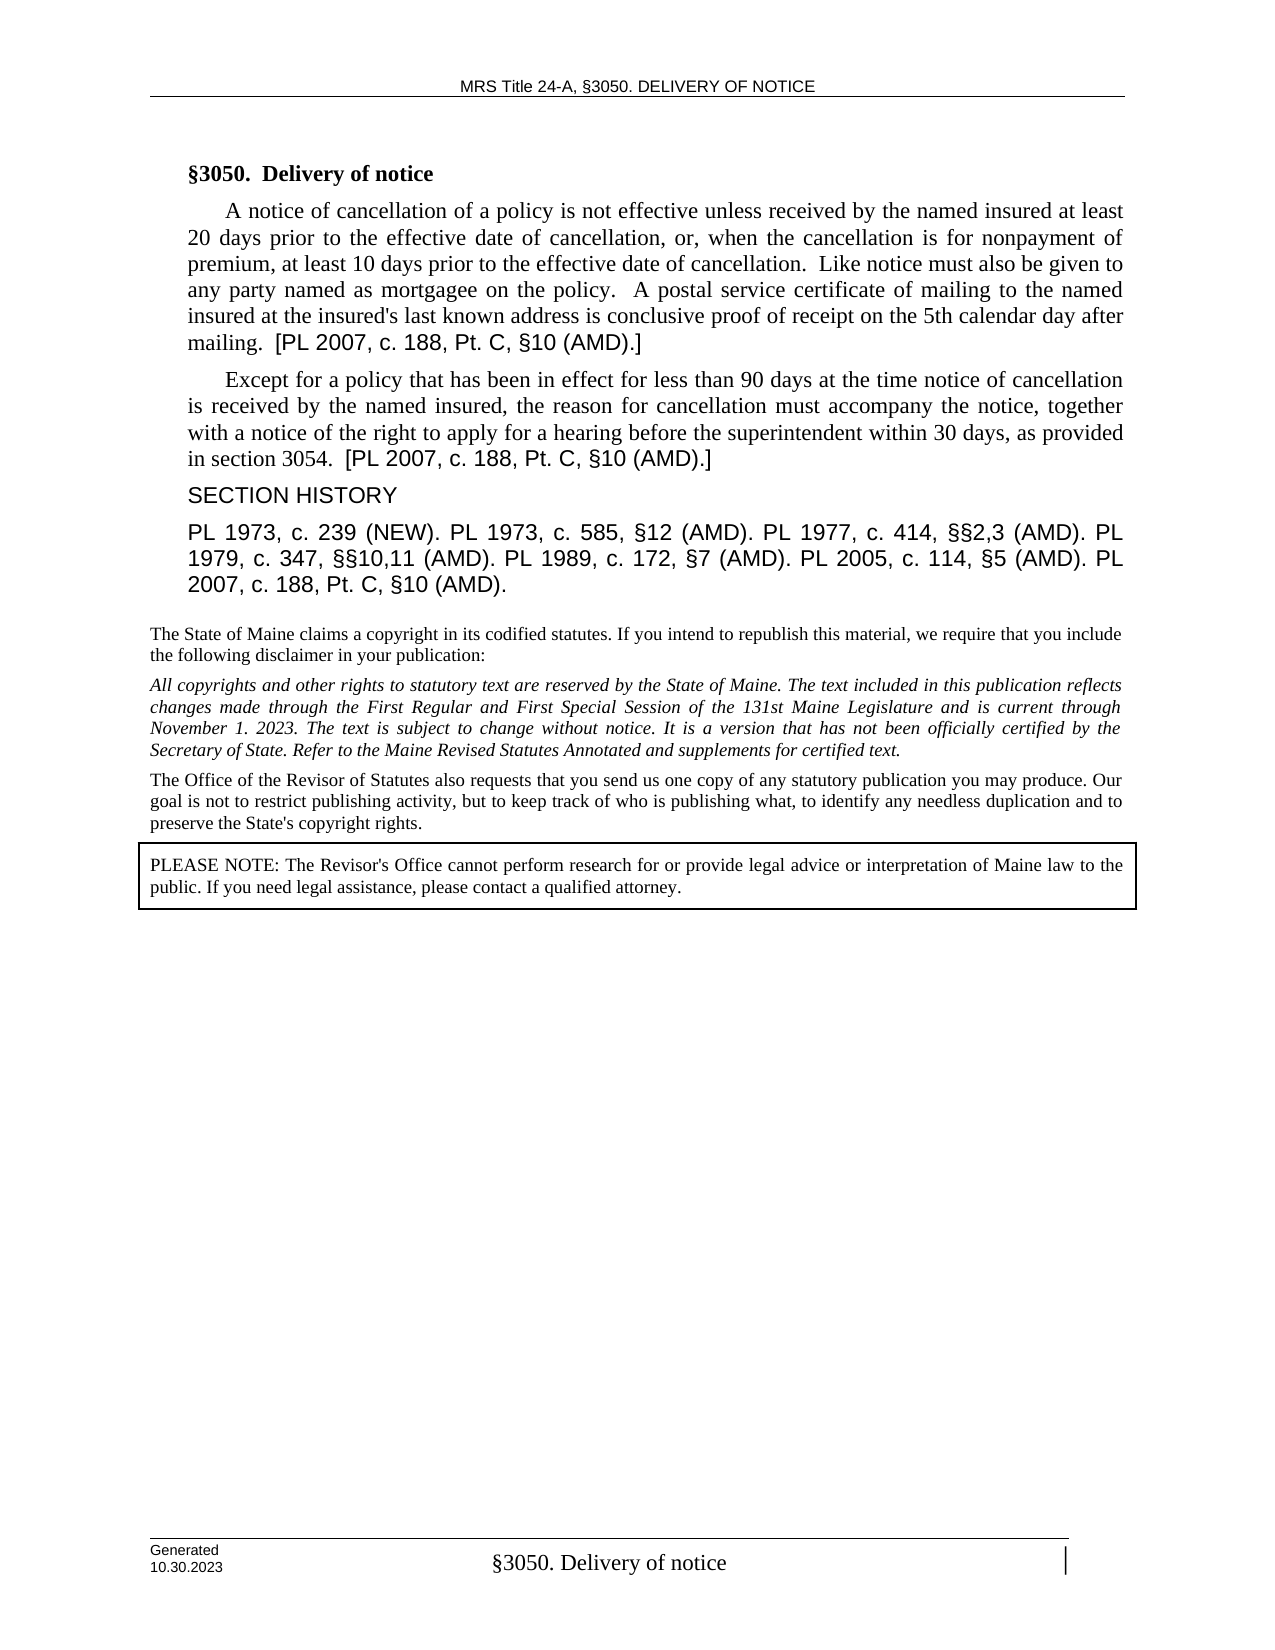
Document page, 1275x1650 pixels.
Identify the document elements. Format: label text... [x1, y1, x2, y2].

text SECTION HISTORY [187, 482, 1125, 508]
text All copyrights and other rights to statutory text are reserved by the State of Maine. The text included in this publication reflects changes made through the First Regular and First Special Session of the 131st Maine Legislature and is current through November 1. 2023 . The text is subject to change without notice. It is a version that has not been officially certified by the Secretary of State. Refer to the Maine Revised Statutes Annotated and supplements for certified text. [150, 674, 1125, 760]
text The State of Maine claims a copyright in its codified statutes. If you intend to republish this material, we require that you include the following disclaimer in your publication: [150, 623, 1125, 666]
text PL 1973, c. 239 (NEW). PL 1973, c. 585, §12 (AMD). PL 1977, c. 414, §§2,3 (AMD). PL 1979, c. 347, §§10,11 (AMD). PL 1989, c. 172, §7 (AMD). PL 2005, c. 114, §5 (AMD). PL 2007, c. 188, Pt. C, §10 (AMD). [187, 518, 1125, 598]
text The Office of the Revisor of Statutes also requests that you send us one copy of any statutory publication you may produce. Our goal is not to restrict publishing activity, but to keep track of who is publishing what, to identify any needless duplication and to preserve the State's copyright rights. [150, 769, 1125, 833]
text PLEASE NOTE: The Revisor's Office cannot perform research for or provide legal advice or interpretation of Maine law to the public. If you need legal assistance, please contact a qualified attorney. [140, 844, 1135, 908]
text §3050. Delivery of notice [187, 160, 1125, 187]
text Except for a policy that has been in effect for less than 90 days at the time notice of cancellation is received by the named insured, the reason for cancellation must accompany the notice, together with a notice of the right to apply for a hearing before the superintendent within 30 days, as provided in section 3054. [PL 2007, c. 188, Pt. C, §10 (AMD).] [187, 366, 1125, 471]
text A notice of cancellation of a policy is not effective unless received by the named insured at least 20 days prior to the effective date of cancellation, or, when the cancellation is for nonpayment of premium, at least 10 days prior to the effective date of cancellation. Like notice must also be given to any party named as mortgagee on the policy. A postal service certificate of mailing to the named insured at the insured's last known address is conclusive proof of receipt on the 5th calendar day after mailing. [PL 2007, c. 188, Pt. C, §10 (AMD).] [187, 197, 1125, 355]
